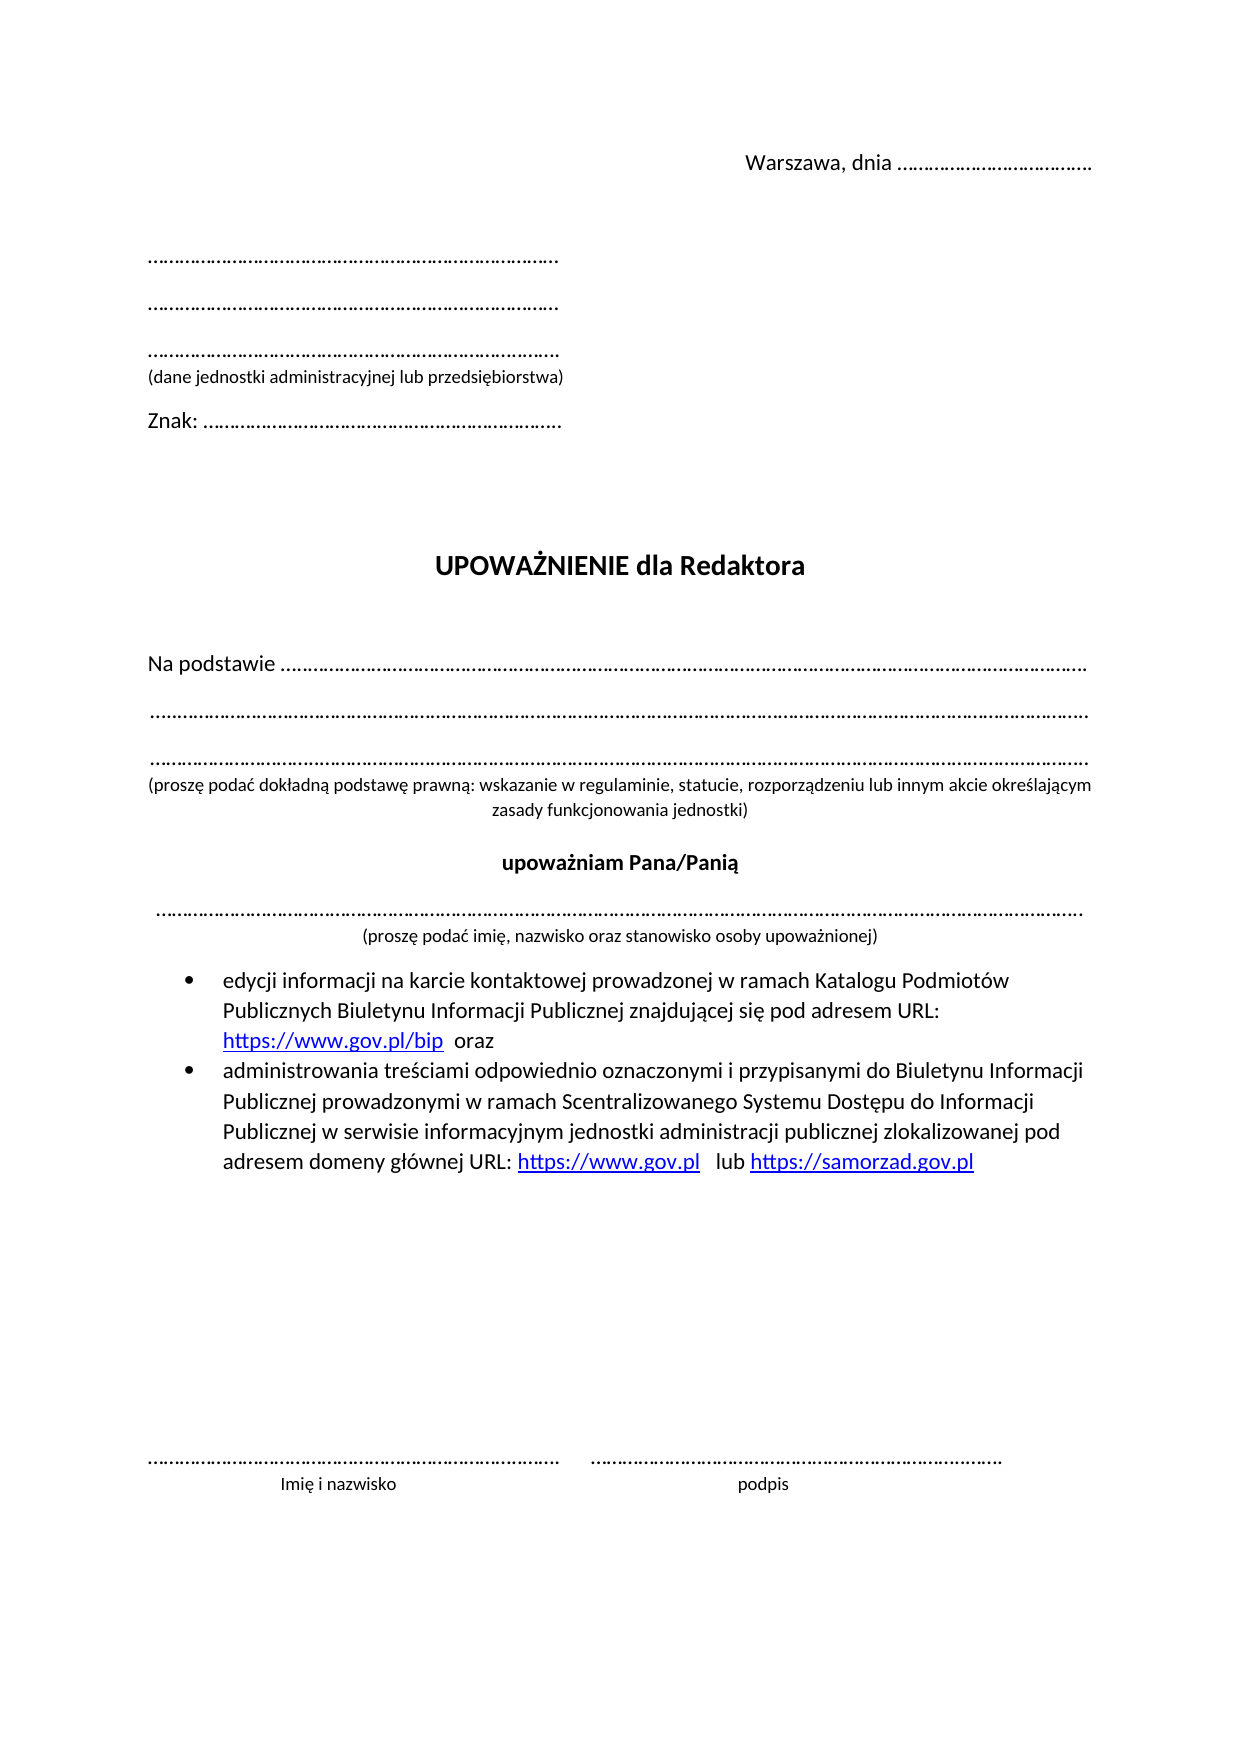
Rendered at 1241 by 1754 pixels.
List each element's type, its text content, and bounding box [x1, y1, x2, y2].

text (proszę podać dokładną podstawę prawną: wskazanie w regulaminie, statucie, rozporządzeniu lub innym akcie określającym zasady funkcjonowania jednostki) [148, 773, 1093, 821]
list administrowania treściami odpowiednio oznaczonymi i przypisanymi do Biuletynu Informacji Publicznej prowadzonymi w ramach Scentralizowanego Systemu Dostępu do Informacji Publicznej w serwisie informacyjnym jednostki administracji publicznej zlokalizowanej pod adresem domeny głównej URL: https://www.gov.pl lub https://samorzad.gov.pl [185, 1057, 1093, 1175]
text upoważniam Pana/Panią [148, 848, 1093, 876]
text UPOWAŻNIENIE dla Redaktora [148, 547, 1093, 583]
list edycji informacji na karcie kontaktowej prowadzonej w ramach Katalogu Podmiotów Publicznych Biuletynu Informacji Publicznej znajdującej się pod adresem URL: https://www.gov.pl/bip oraz [185, 966, 1093, 1054]
text (proszę podać imię, nazwisko oraz stanowisko osoby upoważnionej) [148, 925, 1093, 948]
text …………………………..……………………………………………………………………………………………………………………………….. [148, 743, 1093, 771]
text …………………………………………………………………… [148, 288, 1093, 316]
text ………………………………………………………………………………………………………………………………………………………….. [148, 894, 1093, 922]
text …………………………………………………………………… [148, 241, 1093, 269]
text Warszawa, dnia ………………………………. [148, 148, 1093, 176]
text Znak: ………………………………………………………….. [148, 407, 1093, 435]
text Na podstawie …..…………………………………………………………………………………………………………………………………. [148, 649, 1093, 677]
text Imię i nazwisko podpis [148, 1472, 1093, 1495]
text …..……………………………………………………………………………………………………………………………………………………….. [148, 696, 1093, 724]
text ……………………………………………………………..……. [148, 335, 1093, 363]
text ……………………………………………………………..……. ……………………………………………………………..……. [148, 1442, 1093, 1470]
text (dane jednostki administracyjnej lub przedsiębiorstwa) [148, 365, 1093, 388]
